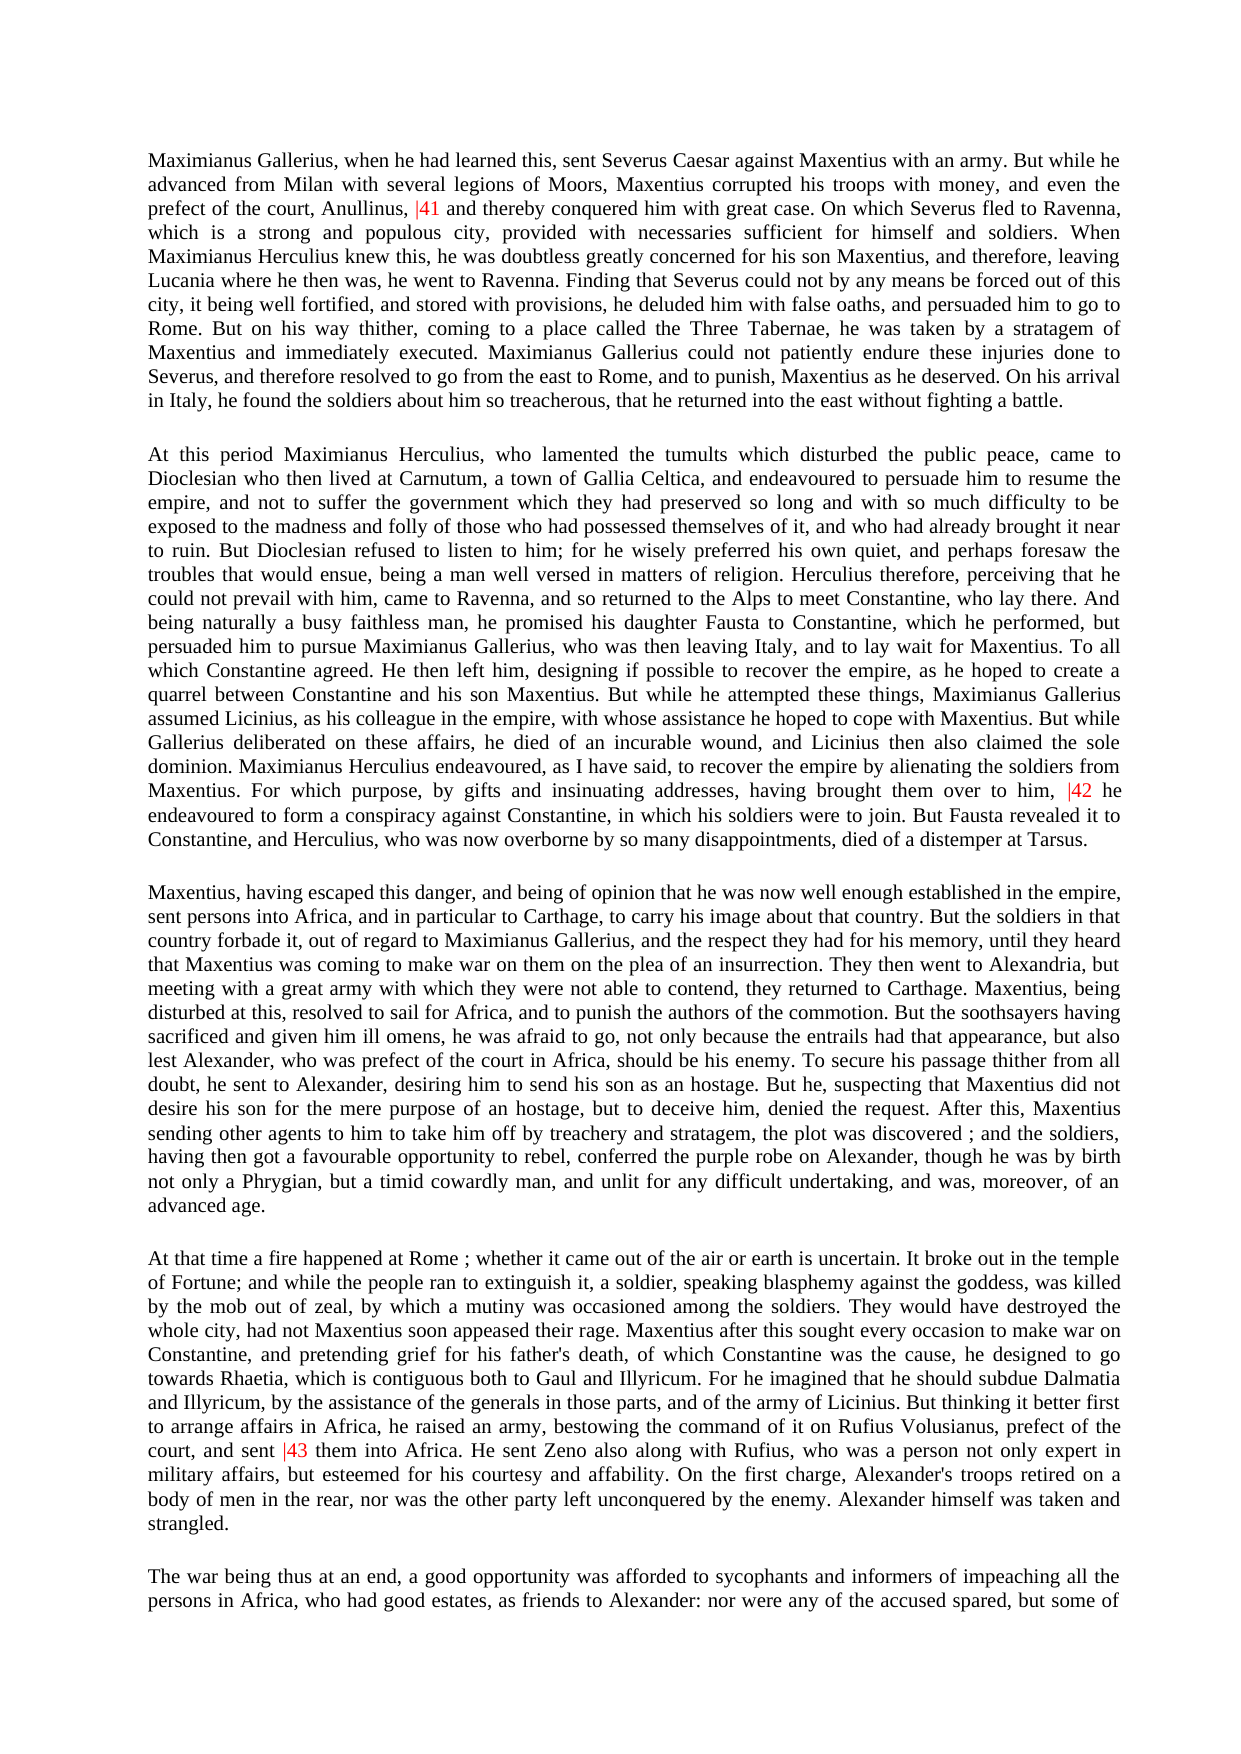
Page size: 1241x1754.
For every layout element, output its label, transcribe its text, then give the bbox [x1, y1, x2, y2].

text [148, 1564, 1122, 1612]
text At that time a fire happened at Rome ; whether it came out of the air or earth is uncertain. It broke out in the temple of Fortune; and while the people ran to extinguish it, a soldier, speaking blasphemy against the goddess, was killed by the mob out of zeal, by which a mutiny was occasioned among the soldiers. They would have destroyed the whole city, had not Maxentius soon appeased their rage. Maxentius after this sought every occasion to make war on Constantine, and pretending grief for his father's death, of which Constantine was the cause, he designed to go towards Rhaetia, which is contiguous both to Gaul and Illyricum. For he imagined that he should subdue Dalmatia and Illyricum, by the assistance of the generals in those parts, and of the army of Licinius. But thinking it better first to arrange affairs in Africa, he raised an army, bestowing the command of it on Rufius Volusianus, prefect of the court, and sent |43 them into Africa. He sent Zeno also along with Rufius, who was a person not only expert in military affairs, but esteemed for his courtesy and affability. On the first charge, Alexander's troops retired on a body of men in the rear, nor was the other party left unconquered by the enemy. Alexander himself was taken and strangled. [148, 1246, 1122, 1534]
text Maximianus Gallerius, when he had learned this, sent Severus Caesar against Maxentius with an army. But while he advanced from Milan with several legions of Moors, Maxentius corrupted his troops with money, and even the prefect of the court, Anullinus, |41 and thereby conquered him with great case. On which Severus fled to Ravenna, which is a strong and populous city, provided with necessaries sufficient for himself and soldiers. When Maximianus Herculius knew this, he was doubtless greatly concerned for his son Maxentius, and therefore, leaving Lucania where he then was, he went to Ravenna. Finding that Severus could not by any means be forced out of this city, it being well fortified, and stored with provisions, he deluded him with false oaths, and persuaded him to go to Rome. But on his way thither, coming to a place called the Three Tabernae, he was taken by a stratagem of Maxentius and immediately executed. Maximianus Gallerius could not patiently endure these injuries done to Severus, and therefore resolved to go from the east to Rome, and to punish, Maxentius as he deserved. On his arrival in Italy, he found the soldiers about him so treacherous, that he returned into the east without fighting a battle. [148, 148, 1122, 412]
text At this period Maximianus Herculius, who lamented the tumults which disturbed the public peace, came to Dioclesian who then lived at Carnutum, a town of Gallia Celtica, and endeavoured to persuade him to resume the empire, and not to suffer the government which they had preserved so long and with so much difficulty to be exposed to the madness and folly of those who had possessed themselves of it, and who had already brought it near to ruin. But Dioclesian refused to listen to him; for he wisely preferred his own quiet, and perhaps foresaw the troubles that would ensue, being a man well versed in matters of religion. Herculius therefore, perceiving that he could not prevail with him, came to Ravenna, and so returned to the Alps to meet Constantine, who lay there. And being naturally a busy faithless man, he promised his daughter Fausta to Constantine, which he performed, but persuaded him to pursue Maximianus Gallerius, who was then leaving Italy, and to lay wait for Maxentius. To all which Constantine agreed. He then left him, designing if possible to recover the empire, as he hoped to create a quarrel between Constantine and his son Maxentius. But while he attempted these things, Maximianus Gallerius assumed Licinius, as his colleague in the empire, with whose assistance he hoped to cope with Maxentius. But while Gallerius deliberated on these affairs, he died of an incurable wound, and Licinius then also claimed the sole dominion. Maximianus Herculius endeavoured, as I have said, to recover the empire by alienating the soldiers from Maxentius. For which purpose, by gifts and insinuating addresses, having brought them over to him, |42 he endeavoured to form a conspiracy against Constantine, in which his soldiers were to join. But Fausta revealed it to Constantine, and Herculius, who was now overborne by so many disappointments, died of a distemper at Tarsus. [148, 442, 1122, 851]
text Maxentius, having escaped this danger, and being of opinion that he was now well enough established in the empire, sent persons into Africa, and in particular to Carthage, to carry his image about that country. But the soldiers in that country forbade it, out of regard to Maximianus Gallerius, and the respect they had for his memory, until they heard that Maxentius was coming to make war on them on the plea of an insurrection. They then went to Alexandria, but meeting with a great army with which they were not able to contend, they returned to Carthage. Maxentius, being disturbed at this, resolved to sail for Africa, and to punish the authors of the commotion. But the soothsayers having sacrificed and given him ill omens, he was afraid to go, not only because the entrails had that appearance, but also lest Alexander, who was prefect of the court in Africa, should be his enemy. To secure his passage thither from all doubt, he sent to Alexander, desiring him to send his son as an hostage. But he, suspecting that Maxentius did not desire his son for the mere purpose of an hostage, but to deceive him, denied the request. After this, Maxentius sending other agents to him to take him off by treachery and stratagem, the plot was discovered ; and the soldiers, having then got a favourable opportunity to rebel, conferred the purple robe on Alexander, though he was by birth not only a Phrygian, but a timid cowardly man, and unlit for any difficult undertaking, and was, moreover, of an advanced age. [148, 880, 1122, 1217]
